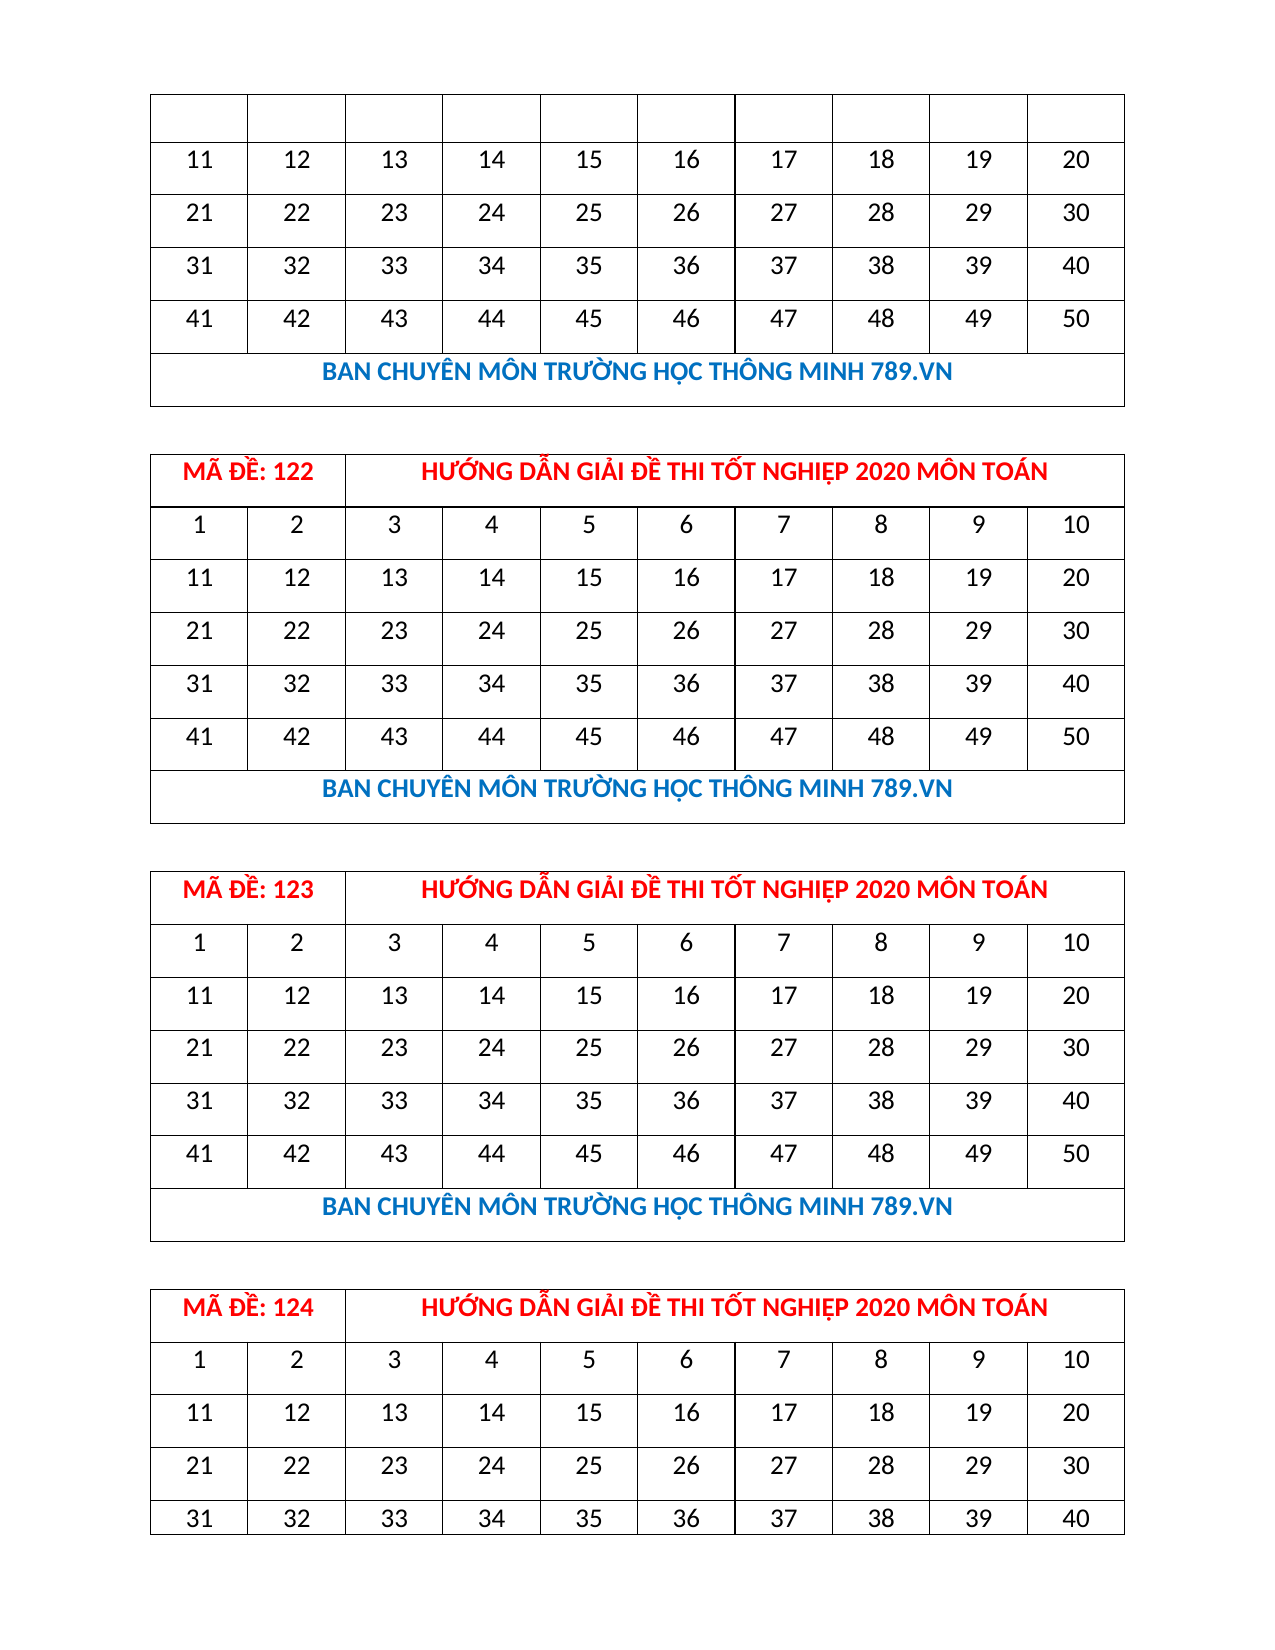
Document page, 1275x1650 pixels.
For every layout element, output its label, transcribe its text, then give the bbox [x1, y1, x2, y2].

table_cell 34 [443, 248, 540, 300]
table_cell 10 [1028, 95, 1124, 142]
table_cell 21 [151, 1448, 247, 1500]
table_cell 50 [1028, 301, 1124, 353]
table_cell 13 [346, 143, 442, 194]
table_cell 17 [736, 560, 832, 612]
table_cell 32 [248, 248, 345, 300]
table_cell 20 [1028, 560, 1124, 612]
table_cell 27 [736, 195, 832, 247]
table_cell 9 [930, 508, 1027, 559]
table_cell 23 [346, 195, 442, 247]
table_cell 39 [930, 666, 1027, 718]
table_cell 30 [1028, 1448, 1124, 1500]
table_cell 20 [1028, 978, 1124, 1029]
table_cell 35 [541, 1084, 637, 1135]
table_cell 47 [736, 301, 832, 353]
table_cell 48 [833, 1136, 929, 1188]
table_cell 10 [1028, 1343, 1124, 1394]
table_cell 16 [638, 1395, 734, 1447]
table_cell 26 [638, 613, 734, 665]
table_cell 31 [151, 1084, 247, 1135]
table_cell 34 [443, 1084, 540, 1135]
table_cell 4 [443, 95, 540, 142]
table_cell 49 [930, 1136, 1027, 1188]
table_cell 29 [930, 1031, 1027, 1082]
table_cell 11 [151, 1395, 247, 1447]
table_cell 28 [833, 1448, 929, 1500]
table_cell 46 [638, 1136, 734, 1188]
table_cell 11 [151, 978, 247, 1029]
table_cell 24 [443, 1448, 540, 1500]
table_cell 5 [541, 1343, 637, 1394]
table_cell 25 [541, 1031, 637, 1082]
table_cell 1 [151, 925, 247, 977]
table_cell 47 [736, 1136, 832, 1188]
table_cell 23 [346, 1448, 442, 1500]
table_cell 1 [151, 508, 247, 559]
table_cell 14 [443, 560, 540, 612]
table_cell BAN CHUYÊN MÔN TRƯỜNG HỌC THÔNG MINH 789.VN [151, 771, 1124, 823]
table_cell 22 [248, 613, 345, 665]
table_cell 16 [638, 560, 734, 612]
table_cell 40 [1028, 248, 1124, 300]
table_cell 15 [541, 1395, 637, 1447]
table_cell 3 [346, 95, 442, 142]
table_cell 19 [930, 143, 1027, 194]
table_cell 38 [833, 248, 929, 300]
table_cell 38 [833, 666, 929, 718]
table_cell 44 [443, 719, 540, 770]
table_cell 15 [541, 978, 637, 1029]
table_cell 23 [346, 1031, 442, 1082]
table_cell 50 [1028, 719, 1124, 770]
table_cell 30 [1028, 613, 1124, 665]
table_cell 6 [638, 508, 734, 559]
table_cell 37 [736, 1501, 832, 1534]
table_cell 14 [443, 143, 540, 194]
table_cell 8 [833, 508, 929, 559]
table_cell 33 [346, 1501, 442, 1534]
table_cell 30 [1028, 1031, 1124, 1082]
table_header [346, 455, 1124, 506]
table_cell 5 [541, 95, 637, 142]
table_cell 38 [833, 1084, 929, 1135]
table_cell 2 [248, 1343, 345, 1394]
table_cell 40 [1028, 1501, 1124, 1534]
table_cell 13 [346, 978, 442, 1029]
table_cell 26 [638, 1031, 734, 1082]
table_cell 14 [443, 978, 540, 1029]
table_cell 9 [930, 925, 1027, 977]
table_cell 22 [248, 1448, 345, 1500]
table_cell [151, 1189, 1124, 1241]
table_cell 24 [443, 1031, 540, 1082]
table_cell 37 [736, 666, 832, 718]
table_cell 42 [248, 1136, 345, 1188]
table_cell 40 [1028, 666, 1124, 718]
table_cell 45 [541, 719, 637, 770]
table_header MÃ ĐỀ: 123 [151, 872, 345, 924]
table_cell 39 [930, 1501, 1027, 1534]
table_cell 19 [930, 978, 1027, 1029]
table_cell 10 [1028, 508, 1124, 559]
table_header HƯỚNG DẪN GIẢI ĐỀ THI TỐT NGHIỆP 2020 MÔN TOÁN [346, 872, 1124, 924]
table_cell 21 [151, 1031, 247, 1082]
table_cell 31 [151, 666, 247, 718]
table_cell 17 [736, 143, 832, 194]
table_cell 15 [541, 560, 637, 612]
table_cell 31 [151, 1501, 247, 1534]
table_cell 39 [930, 248, 1027, 300]
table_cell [151, 354, 1124, 406]
table_cell 27 [736, 1031, 832, 1082]
table_cell 40 [1028, 1084, 1124, 1135]
table_cell 5 [541, 925, 637, 977]
table_cell 14 [443, 1395, 540, 1447]
table_cell 8 [833, 925, 929, 977]
table_cell 13 [346, 560, 442, 612]
table_cell 35 [541, 248, 637, 300]
table_cell 31 [151, 248, 247, 300]
table_cell 9 [930, 95, 1027, 142]
table_cell 25 [541, 195, 637, 247]
table_cell 19 [930, 1395, 1027, 1447]
table_cell 21 [151, 613, 247, 665]
table_cell 8 [833, 1343, 929, 1394]
table_cell 26 [638, 195, 734, 247]
table_cell 35 [541, 1501, 637, 1534]
table_cell 10 [1028, 925, 1124, 977]
table_cell 5 [541, 508, 637, 559]
table_cell 12 [248, 1395, 345, 1447]
table_cell 37 [736, 248, 832, 300]
table_cell 2 [248, 508, 345, 559]
table_cell 49 [930, 301, 1027, 353]
table_cell 28 [833, 613, 929, 665]
table_cell 18 [833, 1395, 929, 1447]
table_cell 25 [541, 1448, 637, 1500]
table_cell 45 [541, 1136, 637, 1188]
table_cell 16 [638, 978, 734, 1029]
table_cell 6 [638, 95, 734, 142]
table_header HƯỚNG DẪN GIẢI ĐỀ THI TỐT NGHIỆP 2020 MÔN TOÁN [346, 1290, 1124, 1342]
table_cell 35 [541, 666, 637, 718]
table_cell 17 [736, 1395, 832, 1447]
table_cell 4 [443, 1343, 540, 1394]
table_cell 24 [443, 613, 540, 665]
table_cell 6 [638, 925, 734, 977]
table_cell 27 [736, 1448, 832, 1500]
table_cell 1 [151, 95, 247, 142]
table_cell 1 [151, 1343, 247, 1394]
table_cell 21 [151, 195, 247, 247]
table_cell 23 [346, 613, 442, 665]
table_cell 41 [151, 1136, 247, 1188]
table_cell 20 [1028, 1395, 1124, 1447]
table_cell 8 [833, 95, 929, 142]
table_cell 33 [346, 1084, 442, 1135]
table_cell 11 [151, 143, 247, 194]
table_cell 3 [346, 508, 442, 559]
table_cell 22 [248, 1031, 345, 1082]
table_header MÃ ĐỀ: 124 [151, 1290, 345, 1342]
table_header MÃ ĐỀ: 122 [151, 455, 345, 506]
table_cell 7 [736, 95, 832, 142]
table_cell 29 [930, 195, 1027, 247]
table_cell 12 [248, 560, 345, 612]
table_cell 36 [638, 1084, 734, 1135]
table_cell 20 [1028, 143, 1124, 194]
table_cell 25 [541, 613, 637, 665]
table_cell 44 [443, 301, 540, 353]
table_cell 26 [638, 1448, 734, 1500]
table_cell 45 [541, 301, 637, 353]
table_cell 44 [443, 1136, 540, 1188]
table_cell 32 [248, 1084, 345, 1135]
table_cell 33 [346, 248, 442, 300]
table_cell 7 [736, 925, 832, 977]
table_cell 28 [833, 1031, 929, 1082]
table_cell 41 [151, 301, 247, 353]
table_cell 4 [443, 925, 540, 977]
table_cell 11 [151, 560, 247, 612]
table_cell 4 [443, 508, 540, 559]
table_cell 41 [151, 719, 247, 770]
table_cell 38 [833, 1501, 929, 1534]
table_cell 36 [638, 1501, 734, 1534]
table_cell 12 [248, 978, 345, 1029]
table_cell 37 [736, 1084, 832, 1135]
table_cell 30 [1028, 195, 1124, 247]
table_cell 27 [736, 613, 832, 665]
table_cell 17 [736, 978, 832, 1029]
table_cell 34 [443, 666, 540, 718]
table_cell 47 [736, 719, 832, 770]
table_cell 49 [930, 719, 1027, 770]
table_cell 42 [248, 301, 345, 353]
table_cell 46 [638, 719, 734, 770]
table_cell 36 [638, 666, 734, 718]
table_cell 18 [833, 978, 929, 1029]
table_cell 9 [930, 1343, 1027, 1394]
table_cell 34 [443, 1501, 540, 1534]
table_cell 28 [833, 195, 929, 247]
table_cell 29 [930, 1448, 1027, 1500]
table_cell 33 [346, 666, 442, 718]
table_cell 3 [346, 1343, 442, 1394]
table_cell 19 [930, 560, 1027, 612]
table_cell 42 [248, 719, 345, 770]
table_cell 18 [833, 143, 929, 194]
table_cell 15 [541, 143, 637, 194]
table_cell 18 [833, 560, 929, 612]
table_cell 13 [346, 1395, 442, 1447]
table_cell 22 [248, 195, 345, 247]
table_cell 36 [638, 248, 734, 300]
table_cell 12 [248, 143, 345, 194]
table_cell 43 [346, 1136, 442, 1188]
table_cell 43 [346, 719, 442, 770]
table_cell 24 [443, 195, 540, 247]
table_cell 43 [346, 301, 442, 353]
table_cell 2 [248, 925, 345, 977]
table_cell 50 [1028, 1136, 1124, 1188]
table_cell 7 [736, 508, 832, 559]
table_cell 7 [736, 1343, 832, 1394]
table_cell 3 [346, 925, 442, 977]
table_cell 46 [638, 301, 734, 353]
table_cell 2 [248, 95, 345, 142]
table_cell 32 [248, 666, 345, 718]
table_cell 32 [248, 1501, 345, 1534]
table_cell 48 [833, 301, 929, 353]
table_cell 48 [833, 719, 929, 770]
table_cell 39 [930, 1084, 1027, 1135]
table_cell 6 [638, 1343, 734, 1394]
table_cell 16 [638, 143, 734, 194]
table_cell 29 [930, 613, 1027, 665]
